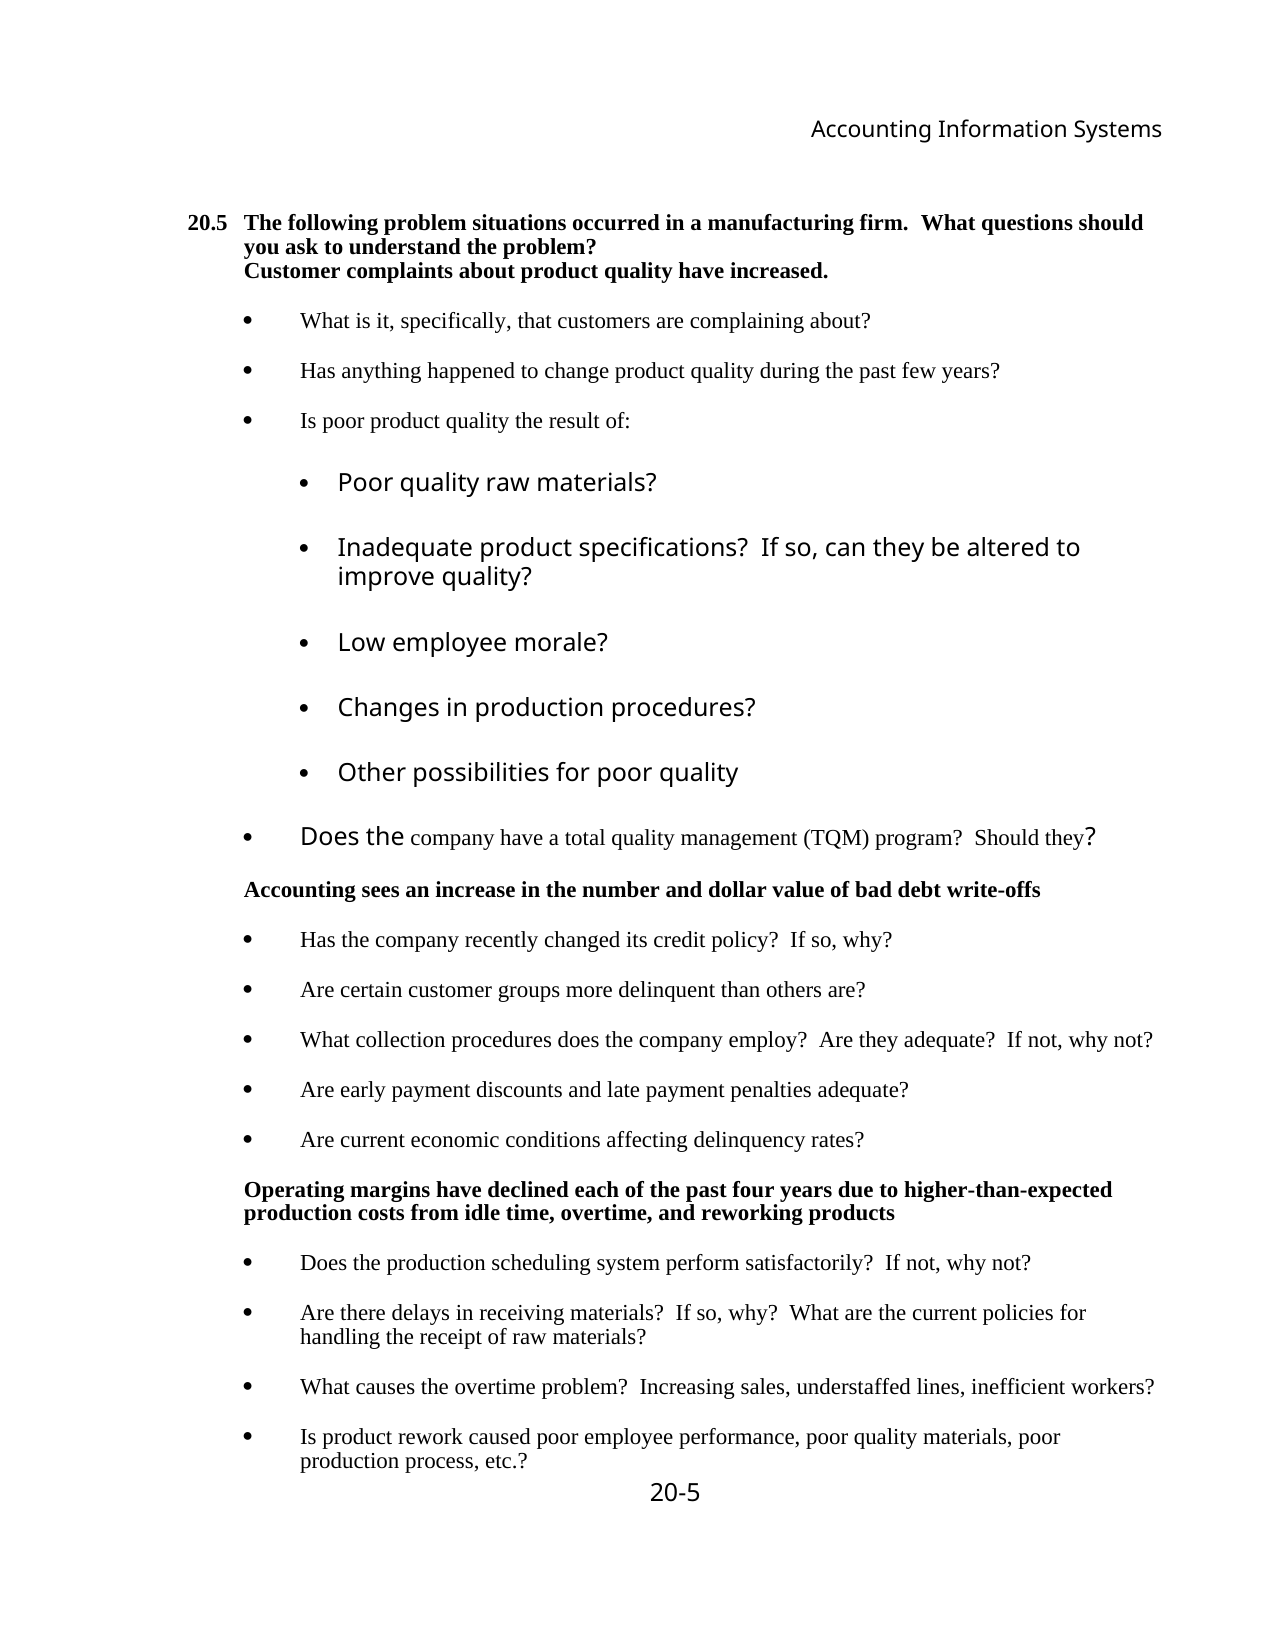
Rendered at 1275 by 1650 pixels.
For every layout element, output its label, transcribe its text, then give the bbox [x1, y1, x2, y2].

list Is poor product quality the result of: [244, 409, 1162, 433]
list What causes the overtime problem? Increasing sales, understaffed lines, inefficient workers? [244, 1376, 1162, 1399]
list Are certain customer groups more delinquent than others are? [244, 978, 1162, 1002]
text Inadequate product specifications? If so, can they be altered to improve quality? [300, 532, 1162, 593]
list Has anything happened to change product quality during the past few years? [244, 359, 1162, 383]
text Accounting sees an increase in the number and dollar value of bad debt write-offs [244, 878, 1162, 902]
text Changes in production procedures? [300, 692, 1162, 722]
text Poor quality raw materials? [300, 467, 1162, 498]
list Are there delays in receiving materials? If so, why? What are the current policies for handling the receipt of raw materials? [244, 1302, 1162, 1349]
list What is it, specifically, that customers are complaining about? [244, 309, 1162, 333]
text Other possibilities for poor quality [300, 756, 1162, 787]
list Does the production scheduling system perform satisfactorily? If not, why not? [244, 1252, 1162, 1276]
text Does the company have a total quality management (TQM) program? Should they? [244, 821, 1162, 852]
text Customer complaints about product quality have increased. [187, 259, 1162, 283]
list Are current economic conditions affecting delinquency rates? [244, 1128, 1162, 1152]
list Is product rework caused poor employee performance, poor quality materials, poor production process, etc.? [244, 1426, 1162, 1473]
text 20.5 The following problem situations occurred in a manufacturing firm. What questions should you ask to understand the problem? [187, 212, 1162, 259]
list Are early payment discounts and late payment penalties adequate? [244, 1078, 1162, 1102]
text Operating margins have declined each of the past four years due to higher-than-expected production costs from idle time, overtime, and reworking products [244, 1178, 1162, 1226]
list Has the company recently changed its credit policy? If so, why? [244, 928, 1162, 952]
list What collection procedures does the company employ? Are they adequate? If not, why not? [244, 1028, 1162, 1052]
text Low employee morale? [300, 627, 1162, 658]
